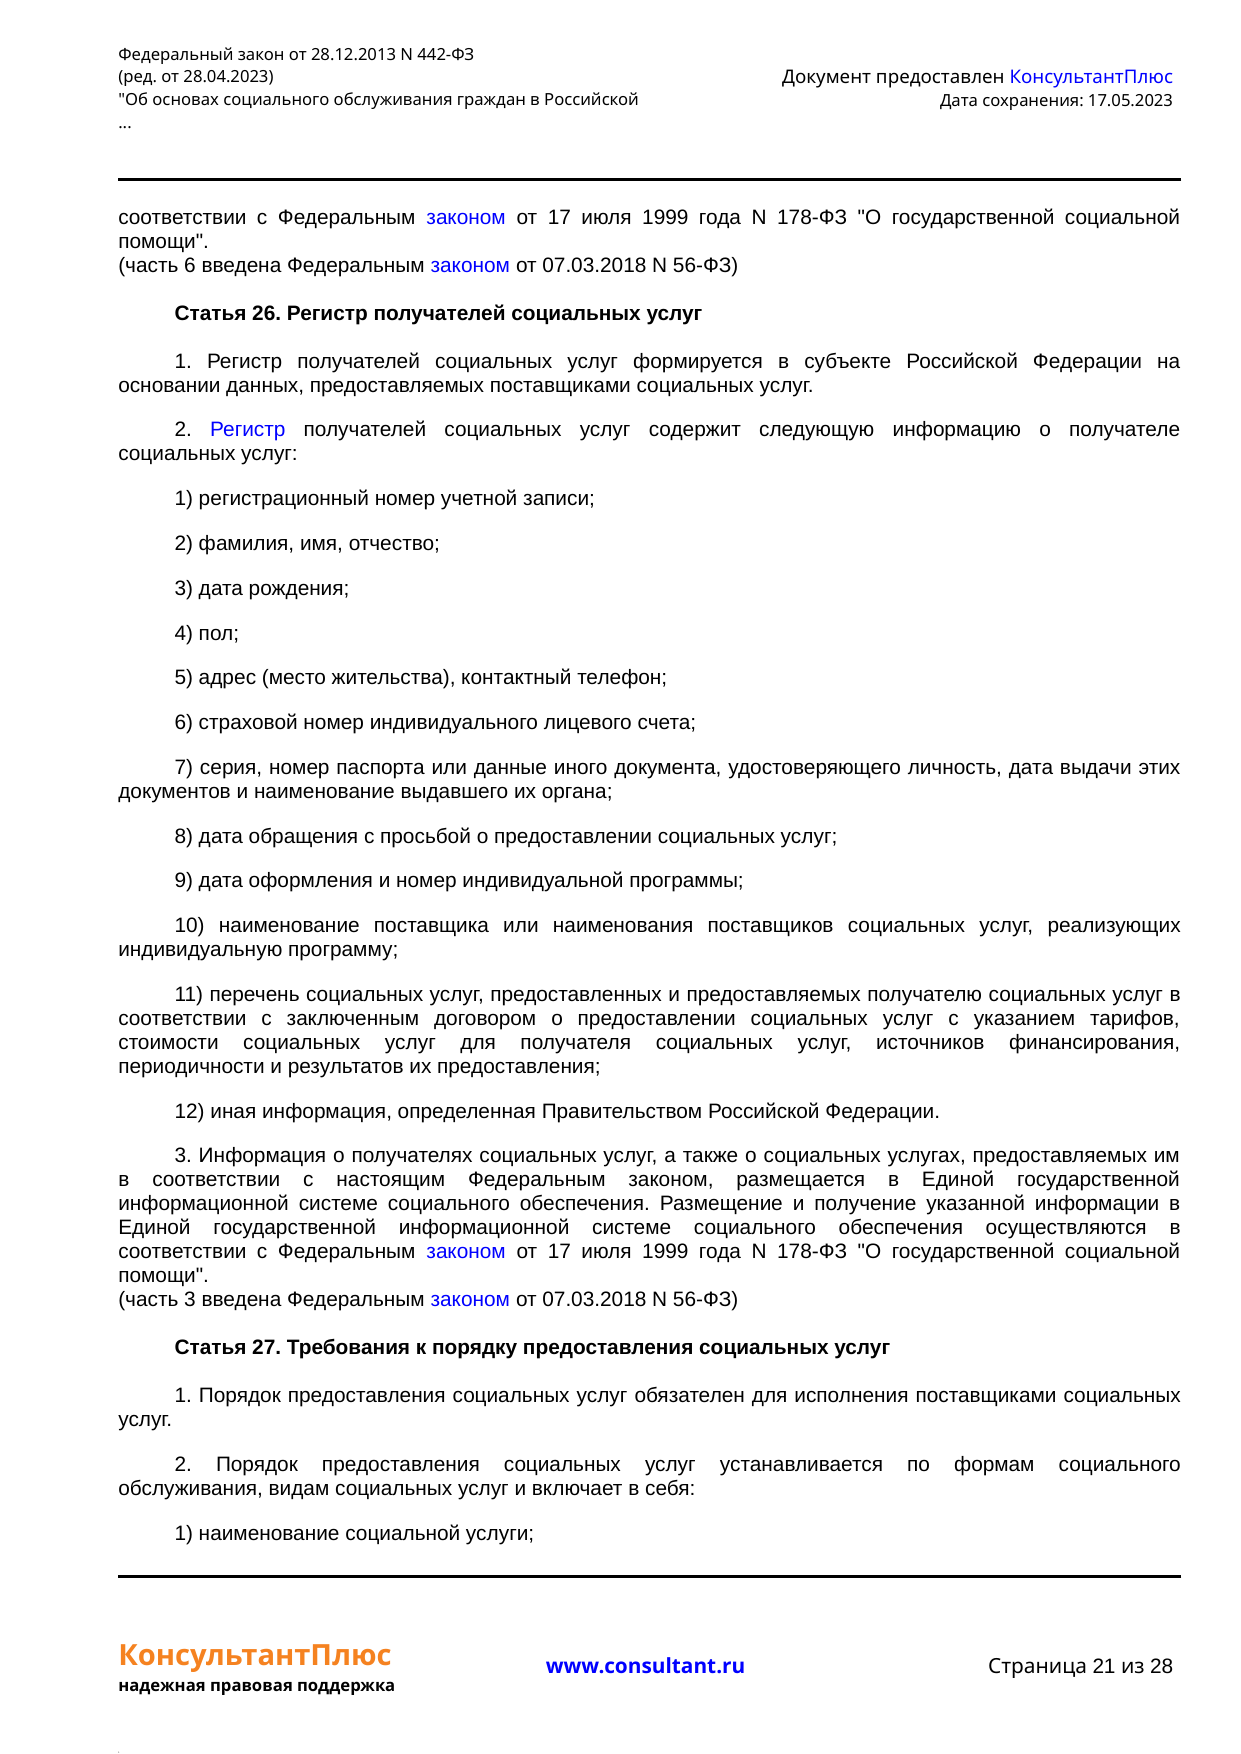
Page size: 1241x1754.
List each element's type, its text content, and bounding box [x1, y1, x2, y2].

text 7) серия, номер паспорта или данные иного документа, удостоверяющего личность, дата выдачи этих документов и наименование выдавшего их органа; [118, 755, 1181, 803]
title Статья 27. Требования к порядку предоставления социальных услуг [118, 1335, 1181, 1359]
text 9) дата оформления и номер индивидуальной программы; [118, 868, 1181, 892]
text 2. Порядок предоставления социальных услуг устанавливается по формам социального обслуживания, видам социальных услуг и включает в себя: [118, 1452, 1181, 1499]
text 1) регистрационный номер учетной записи; [118, 486, 1181, 510]
title Статья 26. Регистр получателей социальных услуг [118, 301, 1181, 324]
text 2. Регистр получателей социальных услуг содержит следующую информацию о получателе социальных услуг: [118, 417, 1181, 465]
text (часть 3 введена Федеральным законом от 07.03.2018 N 56-ФЗ) [118, 1287, 1181, 1311]
text 11) перечень социальных услуг, предоставленных и предоставляемых получателю социальных услуг в соответствии с заключенным договором о предоставлении социальных услуг с указанием тарифов, стоимости социальных услуг для получателя социальных услуг, источников финансирования, периодичности и результатов их предоставления; [118, 982, 1181, 1078]
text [118, 205, 1181, 253]
text 2) фамилия, имя, отчество; [118, 531, 1181, 555]
text 5) адрес (место жительства), контактный телефон; [118, 665, 1181, 689]
text 1) наименование социальной услуги; [118, 1520, 1181, 1544]
text 6) страховой номер индивидуального лицевого счета; [118, 710, 1181, 734]
text 12) иная информация, определенная Правительством Российской Федерации. [118, 1098, 1181, 1122]
text 1. Регистр получателей социальных услуг формируется в субъекте Российской Федерации на основании данных, предоставляемых поставщиками социальных услуг. [118, 348, 1181, 396]
text (часть 6 введена Федеральным законом от 07.03.2018 N 56-ФЗ) [118, 253, 1181, 277]
text 3. Информация о получателях социальных услуг, а также о социальных услугах, предоставляемых им в соответствии с настоящим Федеральным законом, размещается в Единой государственной информационной системе социального обеспечения. Размещение и получение указанной информации в Единой государственной информационной системе социального обеспечения осуществляются в соответствии с Федеральным законом от 17 июля 1999 года N 178-ФЗ "О государственной социальной помощи". [118, 1143, 1181, 1287]
text 4) пол; [118, 620, 1181, 644]
text 10) наименование поставщика или наименования поставщиков социальных услуг, реализующих индивидуальную программу; [118, 913, 1181, 961]
text 8) дата обращения с просьбой о предоставлении социальных услуг; [118, 823, 1181, 847]
text 1. Порядок предоставления социальных услуг обязателен для исполнения поставщиками социальных услуг. [118, 1383, 1181, 1431]
text 3) дата рождения; [118, 576, 1181, 599]
